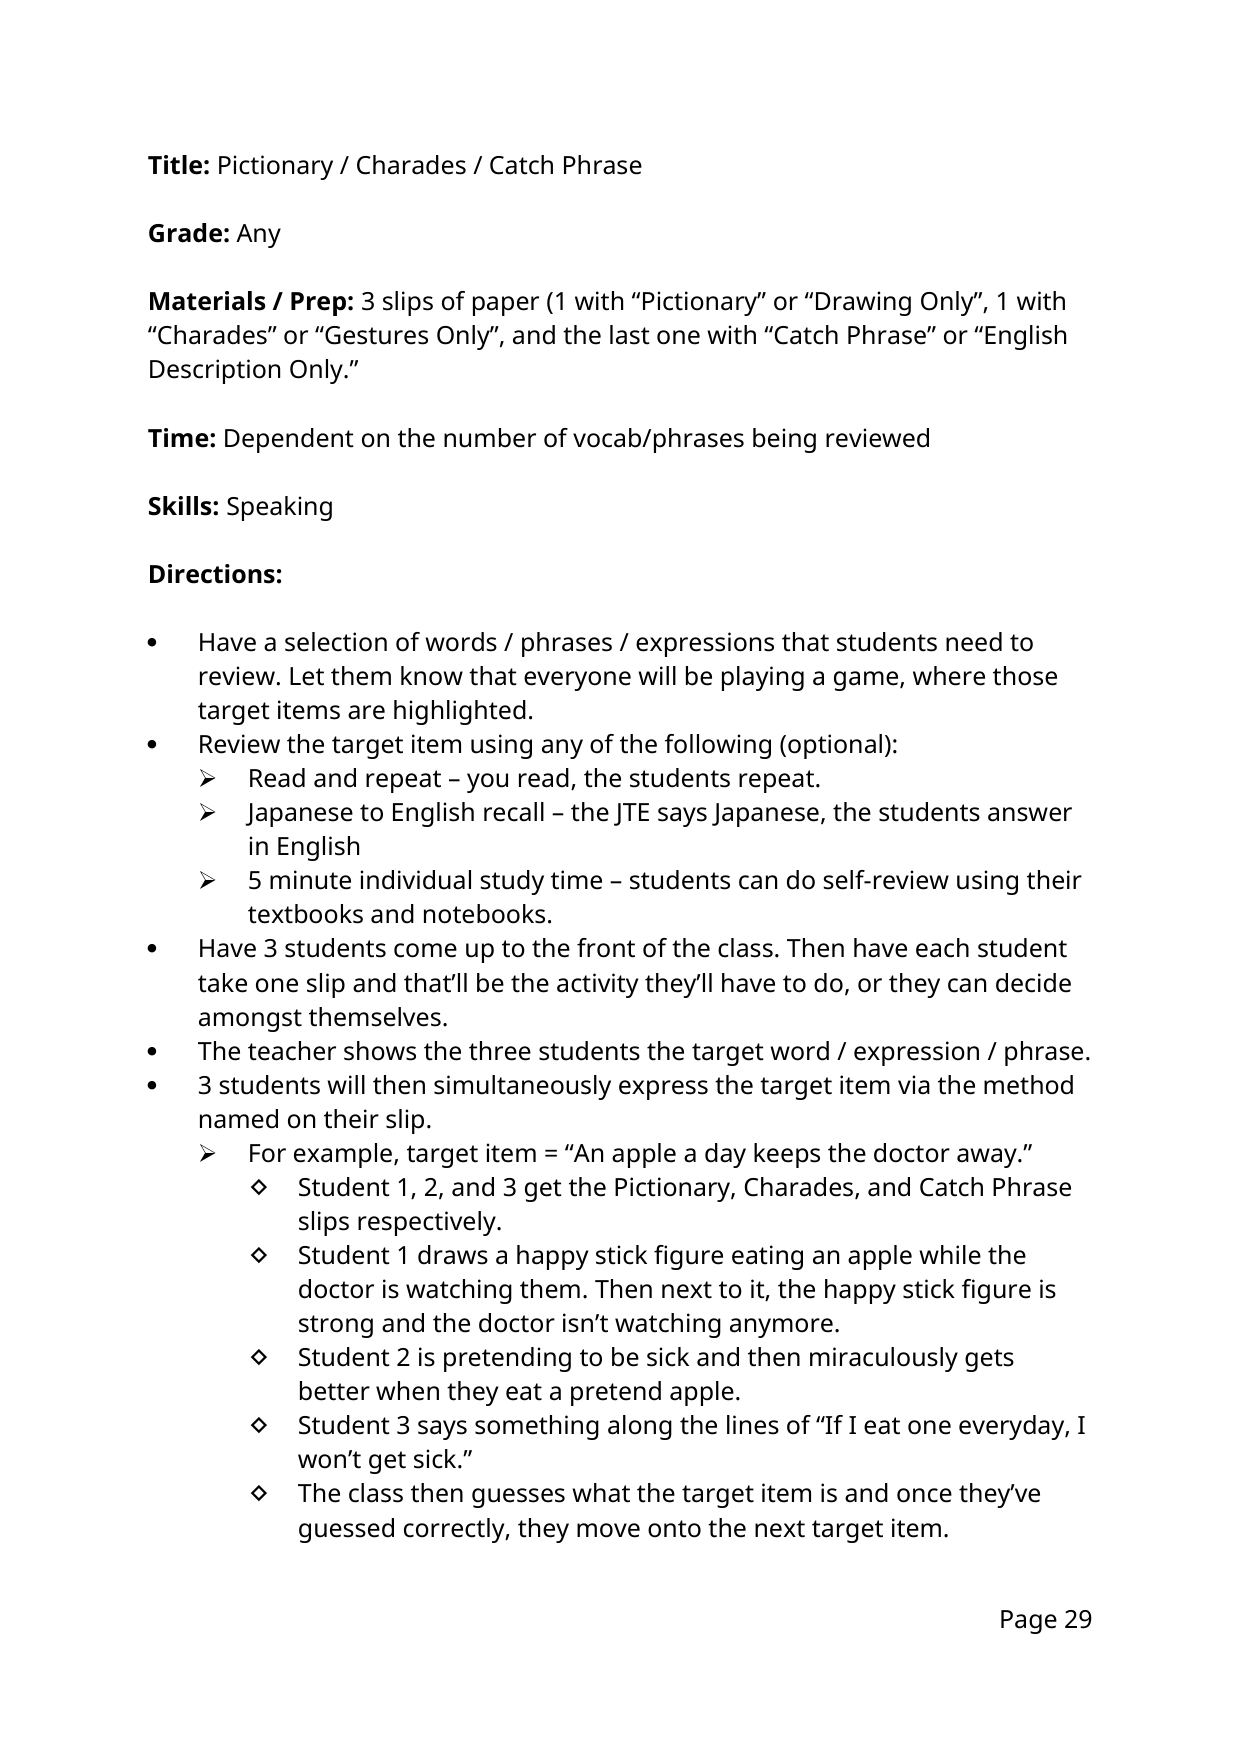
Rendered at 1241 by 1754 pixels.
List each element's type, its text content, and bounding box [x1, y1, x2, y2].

list Read and repeat – you read, the students repeat. [198, 761, 1092, 795]
text Directions: [148, 556, 1092, 591]
text Title: Pictionary / Charades / Catch Phrase [148, 148, 1092, 182]
list Student 1, 2, and 3 get the Pictionary, Charades, and Catch Phrase slips respectively. [248, 1169, 1092, 1238]
text Time: Dependent on the number of vocab/phrases being reviewed [148, 420, 1092, 454]
list 3 students will then simultaneously express the target item via the method named on their slip. [148, 1067, 1092, 1136]
list Review the target item using any of the following (optional): [148, 727, 1092, 761]
text Materials / Prep: 3 slips of paper (1 with “Pictionary” or “Drawing Only”, 1 with “Charades” or “Gestures Only”, and the last one with “Catch Phrase” or “English Description Only.” [148, 284, 1092, 386]
list Student 2 is pretending to be sick and then miraculously gets better when they eat a pretend apple. [248, 1340, 1092, 1408]
list For example, target item = “An apple a day keeps the doctor away.” [198, 1136, 1092, 1169]
list 5 minute individual study time – students can do self-review using their textbooks and notebooks. [198, 863, 1092, 931]
list The class then guesses what the target item is and once they’ve guessed correctly, they move onto the next target item. [248, 1476, 1092, 1544]
text Skills: Speaking [148, 488, 1092, 522]
text Grade: Any [148, 216, 1092, 250]
list Japanese to English recall – the JTE says Japanese, the students answer in English [198, 795, 1092, 863]
list The teacher shows the three students the target word / expression / phrase. [148, 1033, 1092, 1067]
list Student 3 says something along the lines of “If I eat one everyday, I won’t get sick.” [248, 1408, 1092, 1476]
list Have a selection of words / phrases / expressions that students need to review. Let them know that everyone will be playing a game, where those target items are highlighted. [148, 624, 1092, 727]
list Have 3 students come up to the front of the class. Then have each student take one slip and that’ll be the activity they’ll have to do, or they can decide amongst themselves. [148, 931, 1092, 1033]
list Student 1 draws a happy stick figure eating an apple while the doctor is watching them. Then next to it, the happy stick figure is strong and the doctor isn’t watching anymore. [248, 1238, 1092, 1340]
